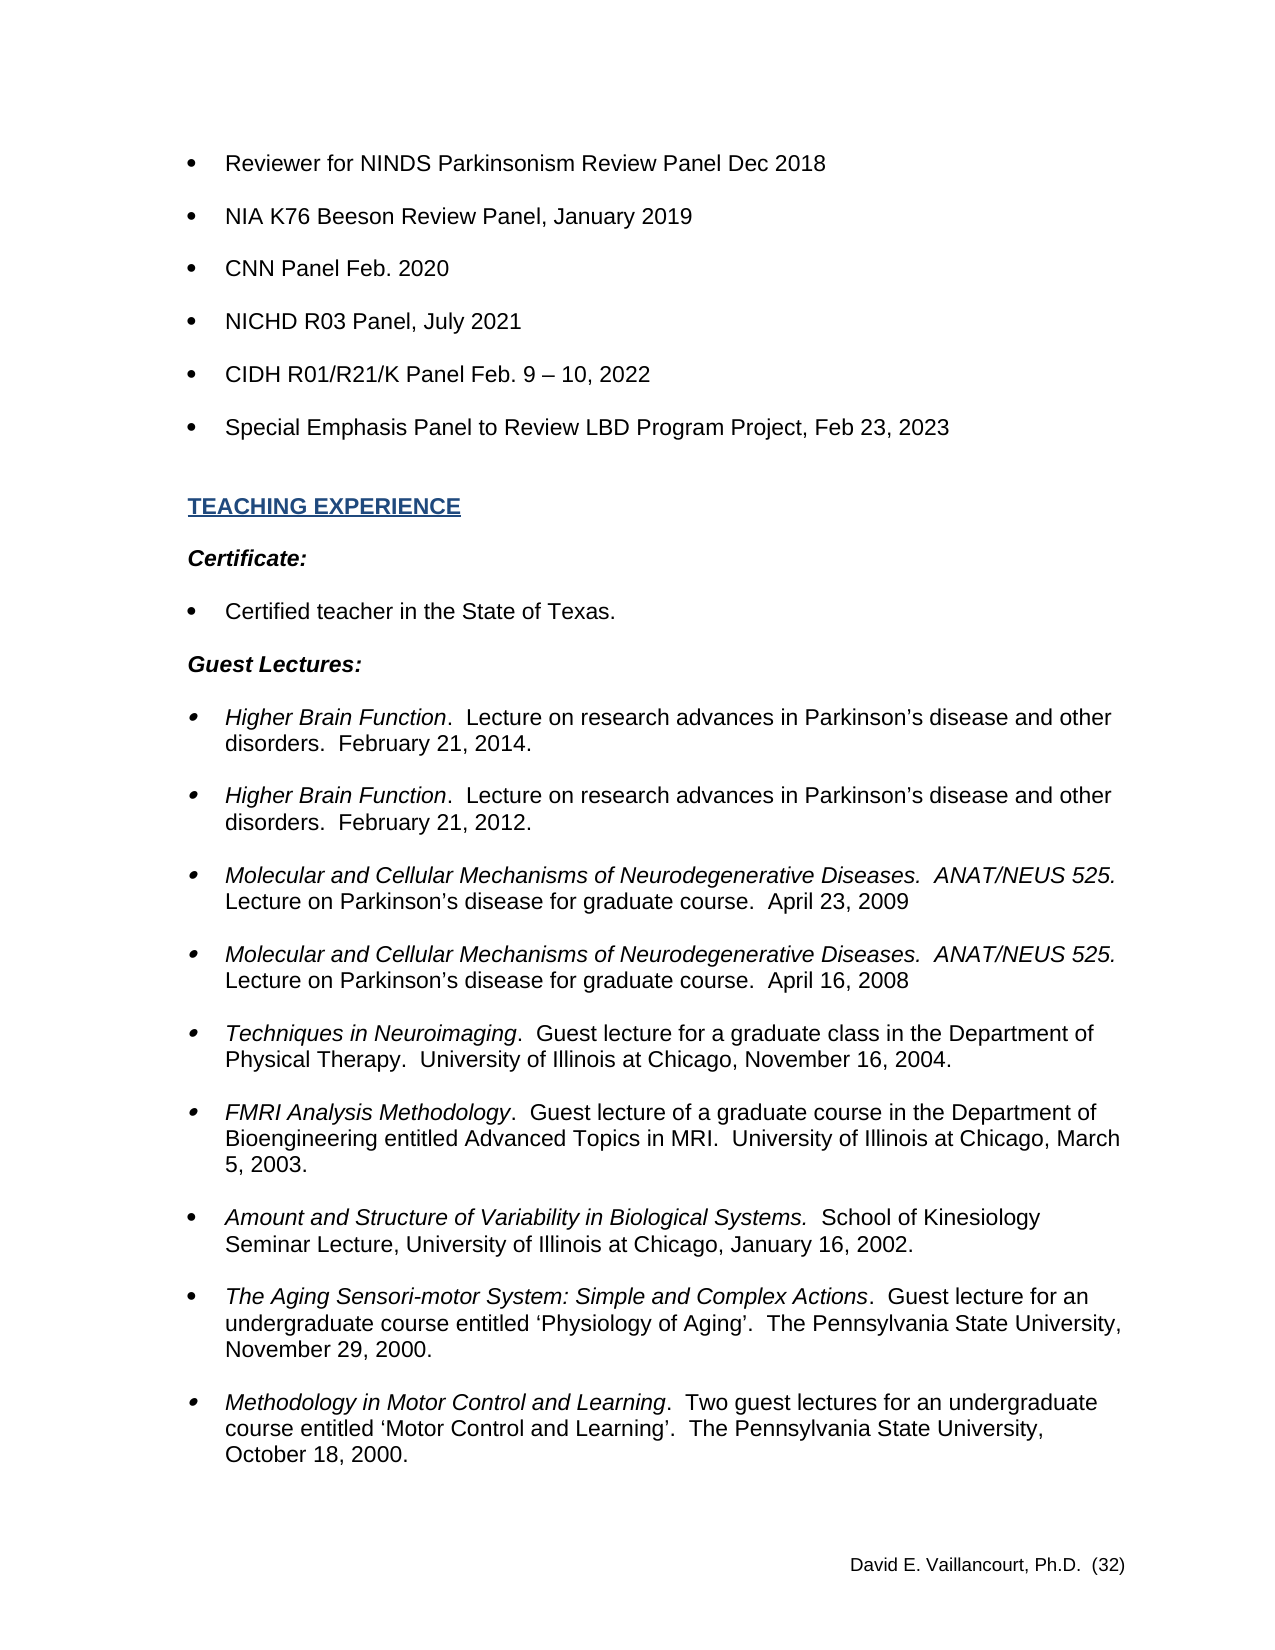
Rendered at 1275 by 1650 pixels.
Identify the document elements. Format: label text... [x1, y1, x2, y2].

list Higher Brain Function. Lecture on research advances in Parkinson’s disease and other disorders. February 21, 2014. [187, 703, 1125, 756]
subtitle TEACHING EXPERIENCE [187, 493, 1125, 519]
list Methodology in Motor Control and Learning. Two guest lectures for an undergraduate course entitled ‘Motor Control and Learning’. The Pennsylvania State University, October 18, 2000. [187, 1389, 1125, 1468]
list Amount and Structure of Variability in Biological Systems. School of Kinesiology Seminar Lecture, University of Illinois at Chicago, January 16, 2002. [187, 1204, 1125, 1257]
list FMRI Analysis Methodology. Guest lecture of a graduate course in the Department of Bioengineering entitled Advanced Topics in MRI. University of Illinois at Chicago, March 5, 2003. [187, 1099, 1125, 1178]
list NIA K76 Beeson Review Panel, January 2019 [187, 203, 1125, 229]
list CNN Panel Feb. 2020 [187, 255, 1125, 282]
text Guest Lectures: [187, 651, 1125, 677]
list Molecular and Cellular Mechanisms of Neurodegenerative Diseases. ANAT/NEUS 525. Lecture on Parkinson’s disease for graduate course. April 16, 2008 [187, 941, 1125, 993]
list Certified teacher in the State of Texas. [187, 598, 1125, 624]
text Certificate: [187, 545, 1125, 572]
list The Aging Sensori-motor System: Simple and Complex Actions. Guest lecture for an undergraduate course entitled ‘Physiology of Aging’. The Pennsylvania State University, November 29, 2000. [187, 1283, 1125, 1362]
list Reviewer for NINDS Parkinsonism Review Panel Dec 2018 [187, 150, 1125, 176]
list Techniques in Neuroimaging. Guest lecture for a graduate class in the Department of Physical Therapy. University of Illinois at Chicago, November 16, 2004. [187, 1020, 1125, 1072]
list Higher Brain Function. Lecture on research advances in Parkinson’s disease and other disorders. February 21, 2012. [187, 782, 1125, 835]
list Molecular and Cellular Mechanisms of Neurodegenerative Diseases. ANAT/NEUS 525. Lecture on Parkinson’s disease for graduate course. April 23, 2009 [187, 862, 1125, 914]
list CIDH R01/R21/K Panel Feb. 9 – 10, 2022 [187, 361, 1125, 387]
list NICHD R03 Panel, July 2021 [187, 308, 1125, 334]
list Special Emphasis Panel to Review LBD Program Project, Feb 23, 2023 [187, 413, 1125, 440]
